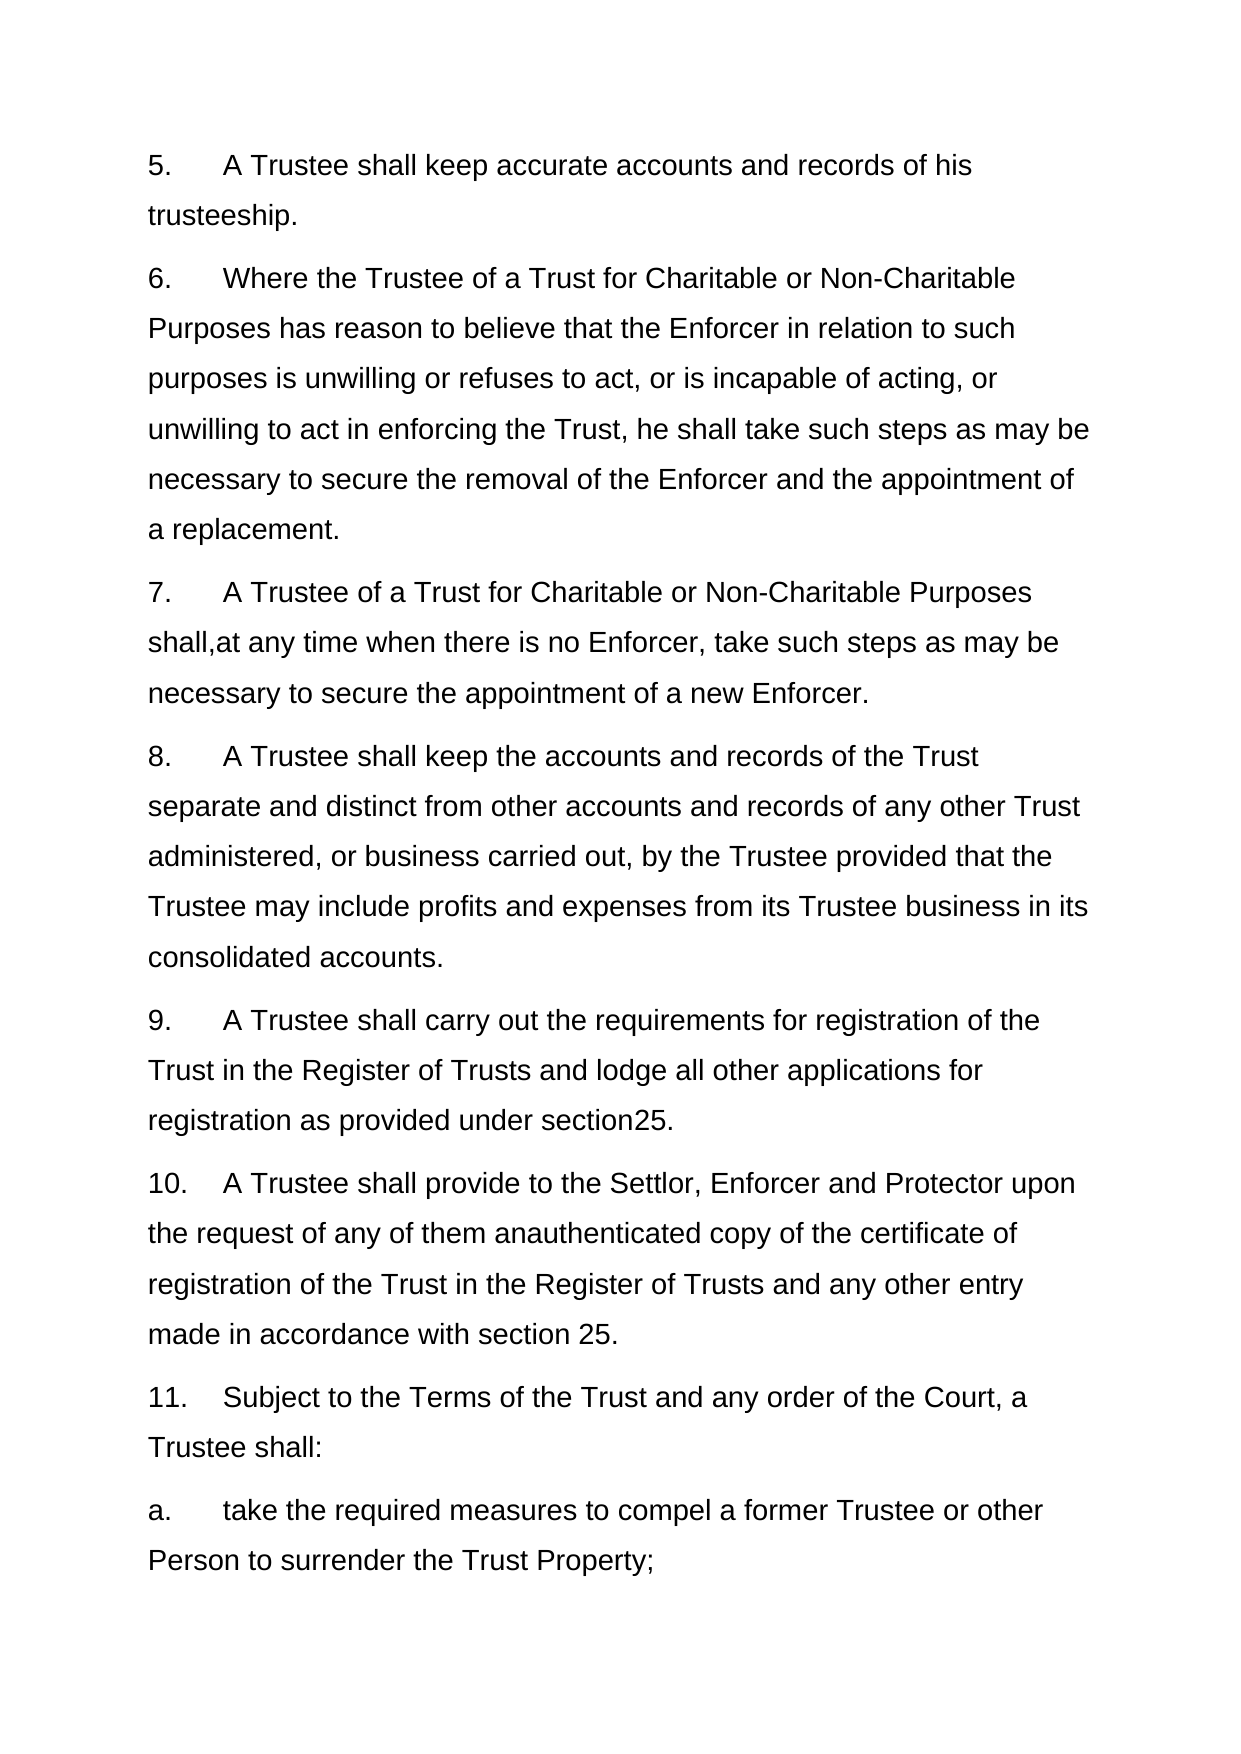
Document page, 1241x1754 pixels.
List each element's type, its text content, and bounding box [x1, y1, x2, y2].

list take the required measures to compel a former Trustee or other Person to surrender the Trust Property; [148, 1493, 1093, 1577]
list Where the Trustee of a Trust for Charitable or Non-Charitable Purposes has reason to believe that the Enforcer in relation to such purposes is unwilling or refuses to act, or is incapable of acting, or unwilling to act in enforcing the Trust, he shall take such steps as may be necessary to secure the removal of the Enforcer and the appointment of a replacement. [148, 261, 1093, 546]
list Subject to the Terms of the Trust and any order of the Court, a Trustee shall: [148, 1380, 1093, 1464]
list A Trustee shall keep accurate accounts and records of his trusteeship. [148, 148, 1093, 231]
list A Trustee of a Trust for Charitable or Non-Charitable Purposes shall,at any time when there is no Enforcer, take such steps as may be necessary to secure the appointment of a new Enforcer. [148, 575, 1093, 709]
list A Trustee shall carry out the requirements for registration of the Trust in the Register of Trusts and lodge all other applications for registration as provided under section‎25. [148, 1003, 1093, 1137]
list A Trustee shall keep the accounts and records of the Trust separate and distinct from other accounts and records of any other Trust administered, or business carried out, by the Trustee provided that the Trustee may include profits and expenses from its Trustee business in its consolidated accounts. [148, 738, 1093, 973]
list A Trustee shall provide to the Settlor, Enforcer and Protector upon the request of any of them anauthenticated copy of the certificate of registration of the Trust in the Register of Trusts and any other entry made in accordance with section 25. [148, 1166, 1093, 1351]
